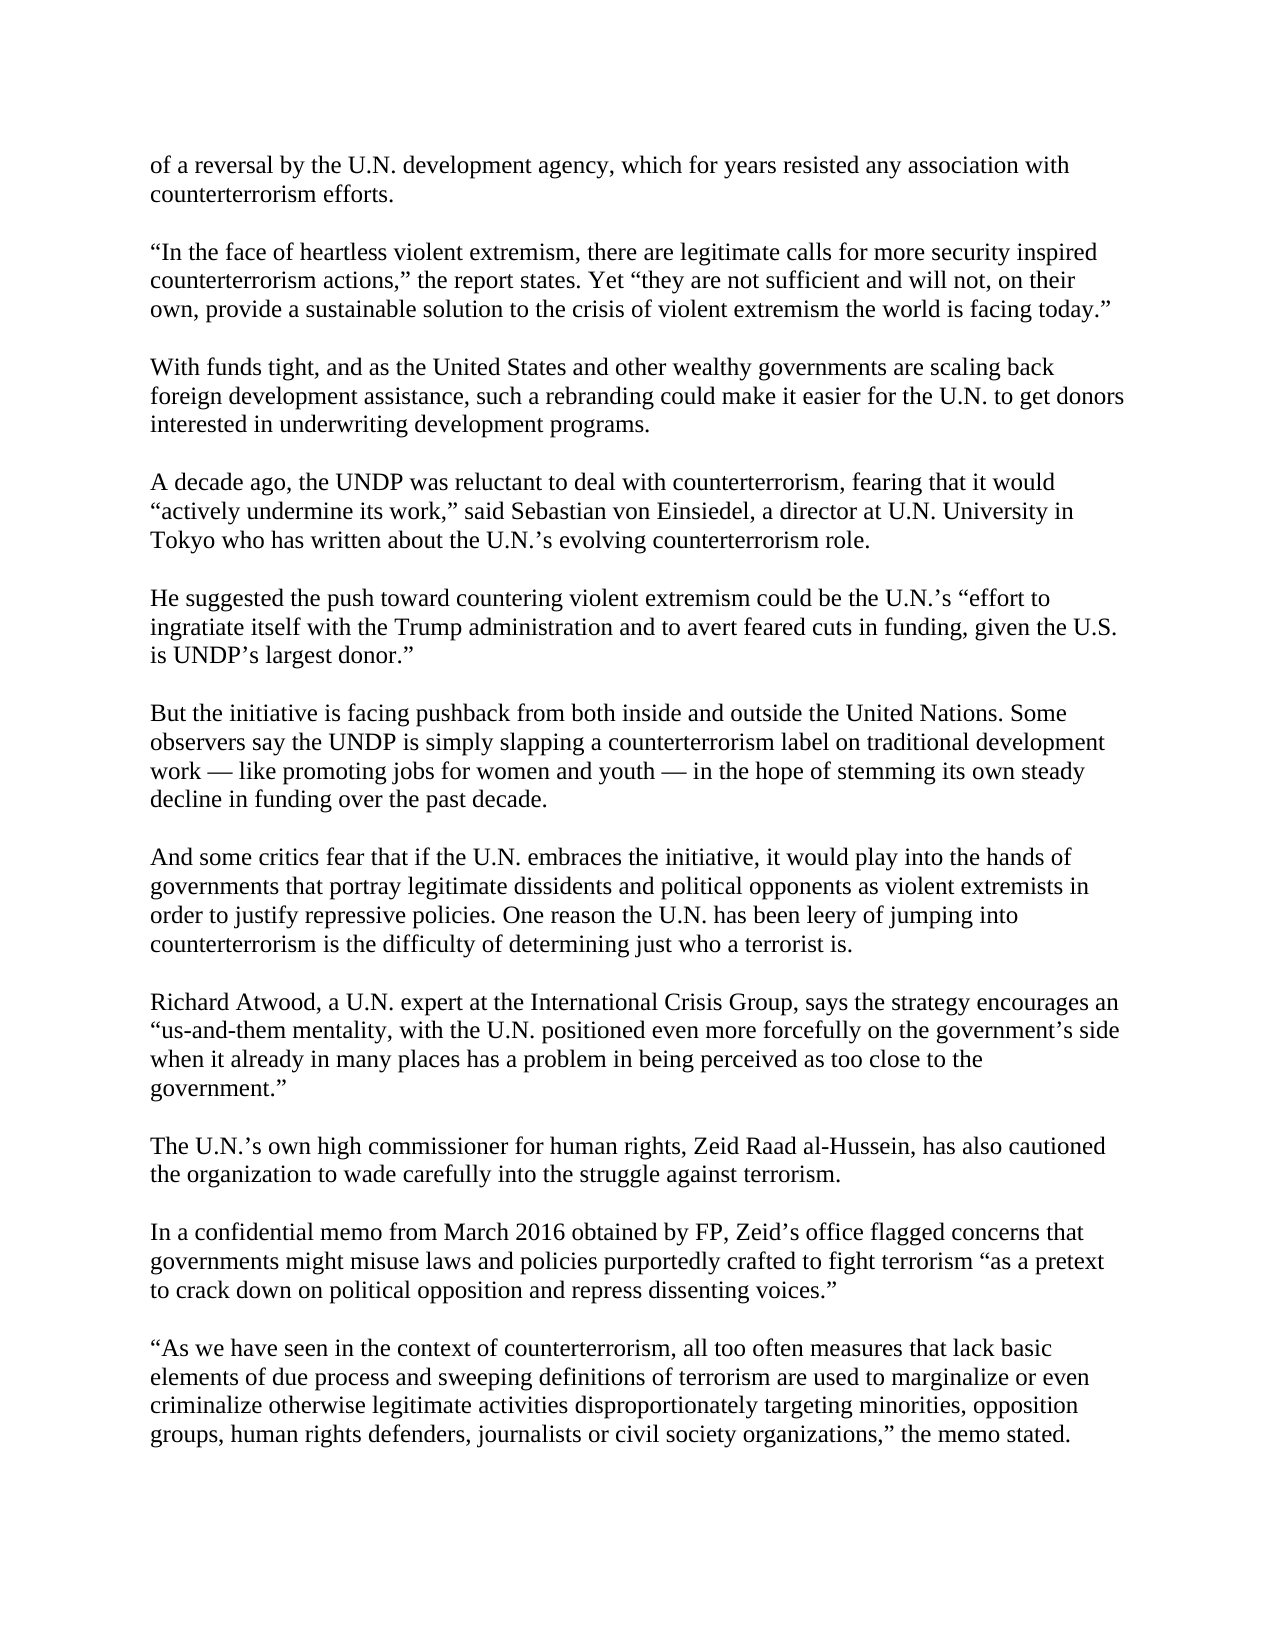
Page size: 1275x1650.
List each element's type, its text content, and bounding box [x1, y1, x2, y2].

text A decade ago, the UNDP was reluctant to deal with counterterrorism, fearing that it would “actively undermine its work,” said Sebastian von Einsiedel, a director at U.N. University in Tokyo who has written about the U.N.’s evolving counterterrorism role. [150, 467, 1125, 554]
text Richard Atwood, a U.N. expert at the International Crisis Group, says the strategy encourages an “us-and-them mentality, with the U.N. positioned even more forcefully on the government’s side when it already in many places has a problem in being perceived as too close to the government.” [150, 987, 1125, 1102]
text He suggested the push toward countering violent extremism could be the U.N.’s “effort to ingratiate itself with the Trump administration and to avert feared cuts in funding, given the U.S. is UNDP’s largest donor.” [150, 583, 1125, 669]
text In a confidential memo from March 2016 obtained by FP, Zeid’s office flagged concerns that governments might misuse laws and policies purportedly crafted to fight terrorism “as a pretext to crack down on political opposition and repress dissenting voices.” [150, 1217, 1125, 1304]
text With funds tight, and as the United States and other wealthy governments are scaling back foreign development assistance, such a rebranding could make it easier for the U.N. to get donors interested in underwriting development programs. [150, 352, 1125, 438]
text “In the face of heartless violent extremism, there are legitimate calls for more security inspired counterterrorism actions,” the report states. Yet “they are not sufficient and will not, on their own, provide a sustainable solution to the crisis of violent extremism the world is facing today.” [150, 237, 1125, 323]
text The U.N.’s own high commissioner for human rights, Zeid Raad al-Hussein, has also cautioned the organization to wade carefully into the struggle against terrorism. [150, 1131, 1125, 1188]
text And some critics fear that if the U.N. embraces the initiative, it would play into the hands of governments that portray legitimate dissidents and political opponents as violent extremists in order to justify repressive policies. One reason the U.N. has been leery of jumping into counterterrorism is the difficulty of determining just who a terrorist is. [150, 842, 1125, 957]
text “As we have seen in the context of counterterrorism, all too often measures that lack basic elements of due process and sweeping definitions of terrorism are used to marginalize or even criminalize otherwise legitimate activities disproportionately targeting minorities, opposition groups, human rights defenders, journalists or civil society organizations,” the memo stated. [150, 1333, 1125, 1448]
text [150, 150, 1125, 207]
text But the initiative is facing pushback from both inside and outside the United Nations. Some observers say the UNDP is simply slapping a counterterrorism label on traditional development work — like promoting jobs for women and youth — in the hope of stemming its own steady decline in funding over the past decade. [150, 698, 1125, 813]
